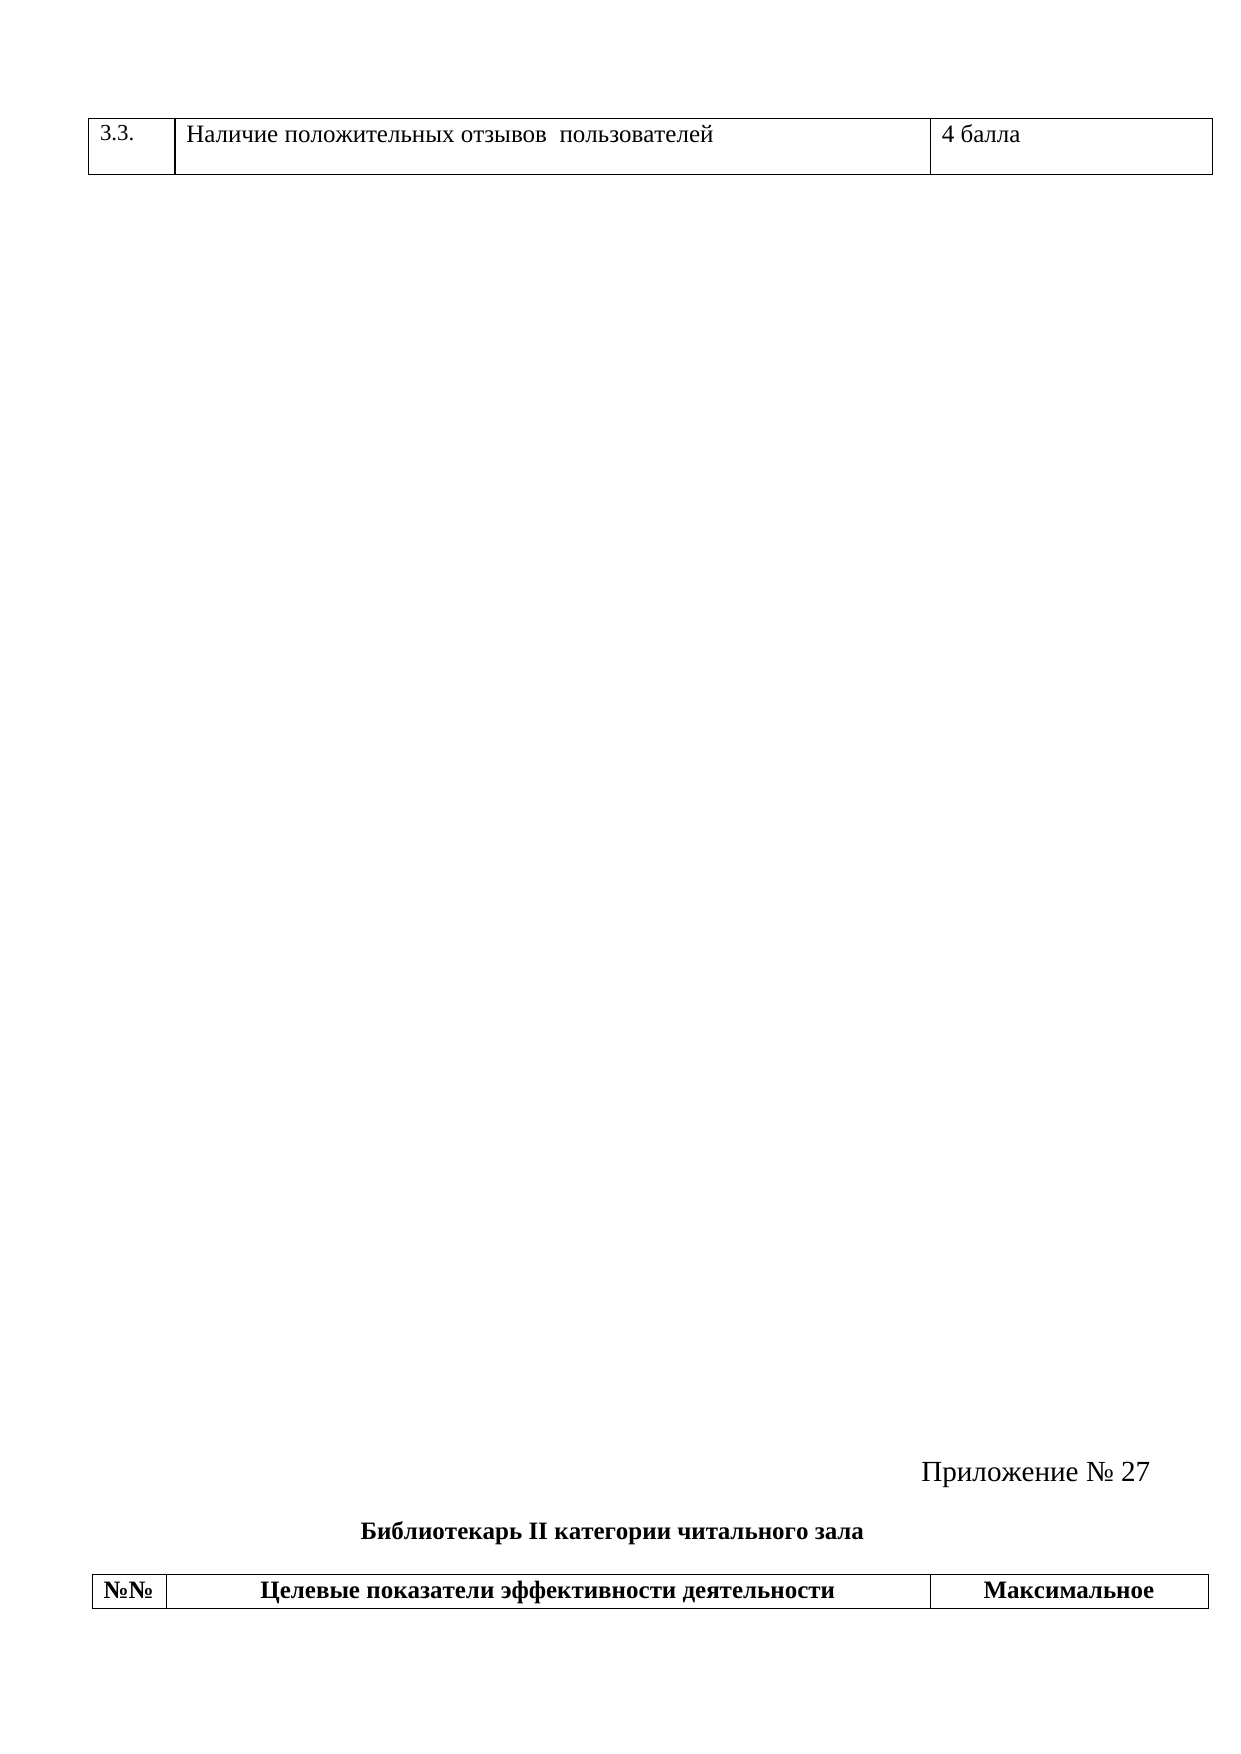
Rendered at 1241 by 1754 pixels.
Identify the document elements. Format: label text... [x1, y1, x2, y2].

table_cell Наличие положительных отзывов пользователей [176, 119, 930, 174]
text Приложение № 27 [74, 1454, 1150, 1488]
table_cell 4 балла [931, 119, 1212, 174]
text Библиотекарь II категории читального зала [74, 1516, 1150, 1545]
table_cell 3.3. [89, 119, 174, 174]
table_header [167, 1575, 930, 1608]
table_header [931, 1575, 1208, 1608]
table_header №№ [93, 1575, 166, 1608]
